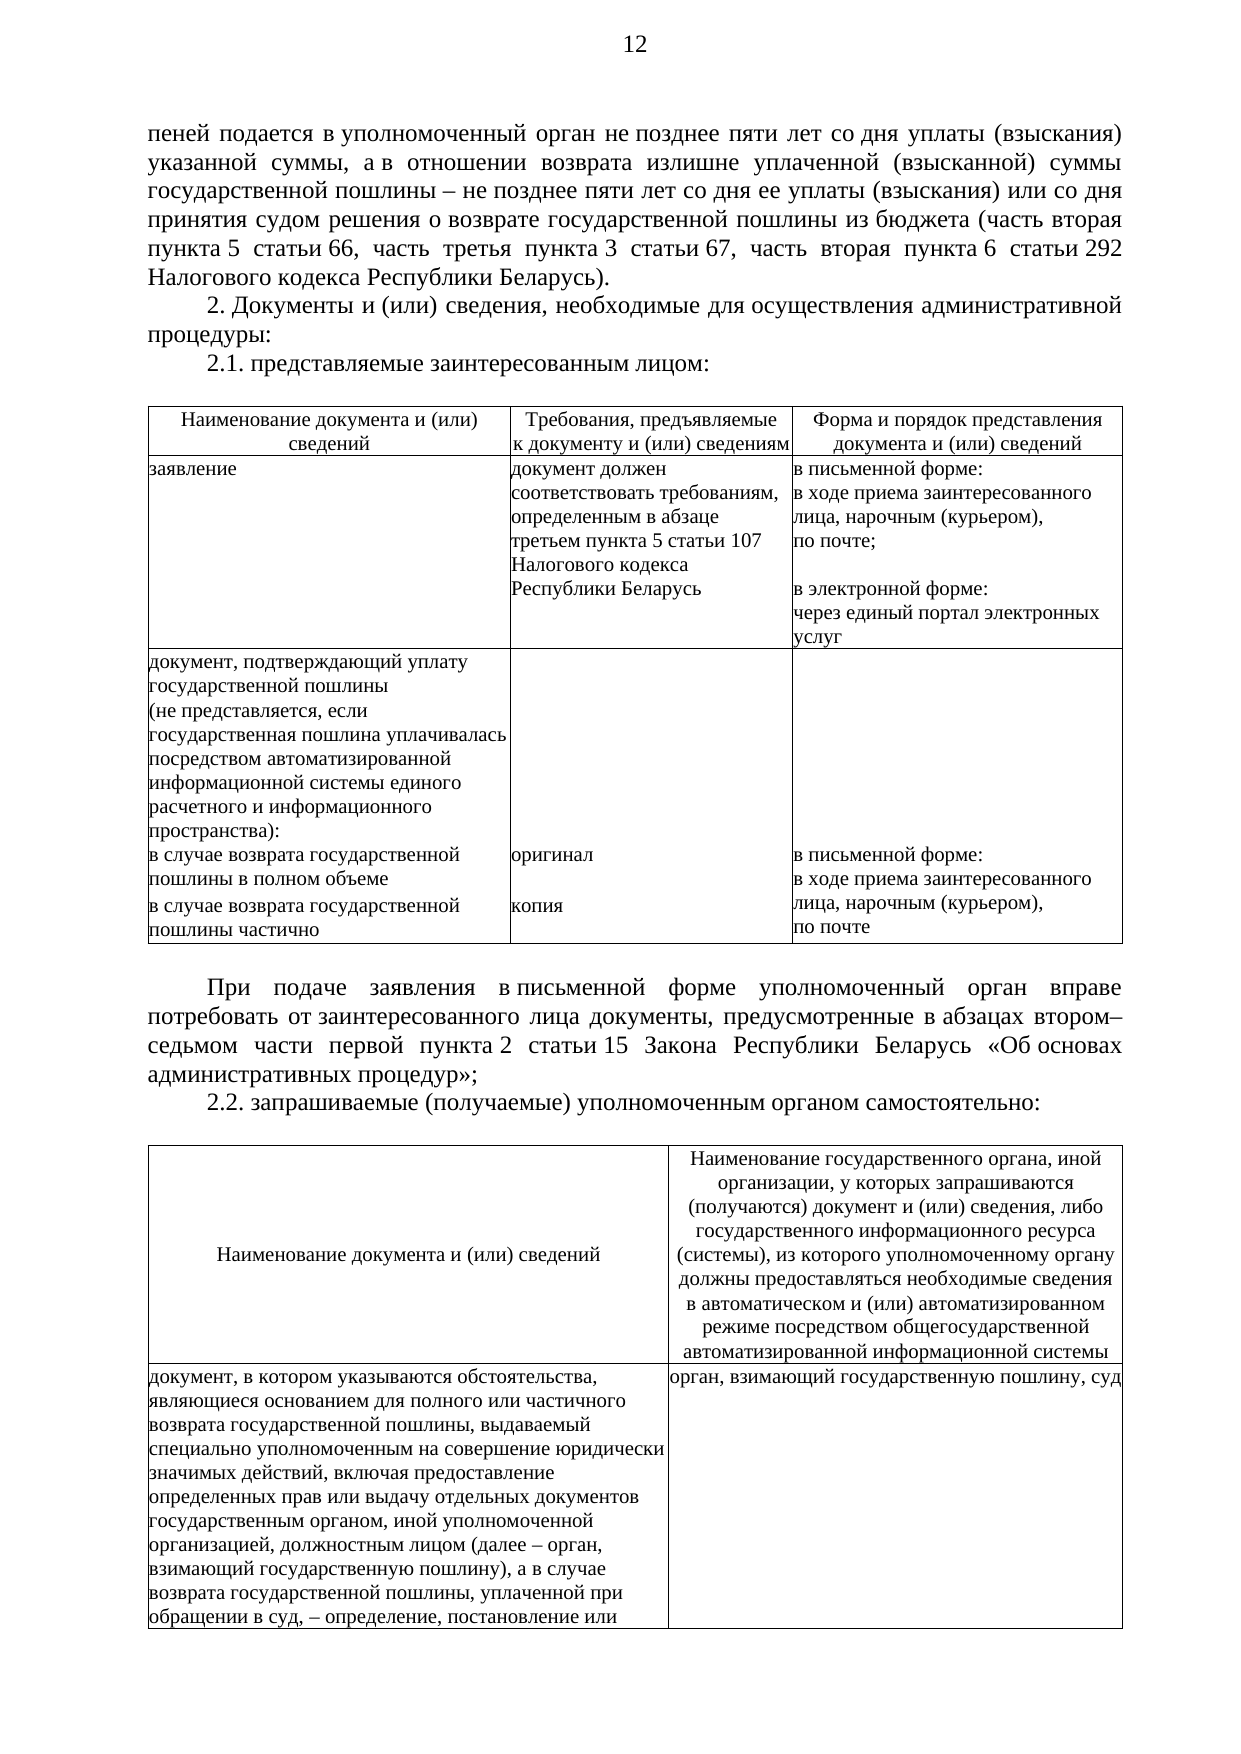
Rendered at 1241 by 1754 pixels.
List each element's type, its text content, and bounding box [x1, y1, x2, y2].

table_header Наименование документа и (или) сведений [149, 407, 510, 455]
text 2.2. запрашиваемые (получаемые) уполномоченным органом самостоятельно: [147, 1087, 1122, 1116]
table_cell заявление [149, 456, 510, 648]
table_cell копия [511, 890, 792, 943]
table_cell в случае возврата государственной пошлины в полном объеме [149, 842, 510, 890]
table_header Наименование документа и (или) сведений [149, 1146, 668, 1363]
table_cell оригинал [511, 842, 792, 890]
table_cell в письменной форме: в ходе приема заинтересованного лица, нарочным (курьером), по почте [793, 842, 1122, 943]
table_header Форма и порядок представления документа и (или) сведений [793, 407, 1122, 455]
text При подаче заявления в письменной форме уполномоченный орган вправе потребовать от заинтересованного лица документы, предусмотренные в абзацах втором–седьмом части первой пункта 2 статьи 15 Закона Республики Беларусь «Об основах административных процедур»; [147, 972, 1122, 1087]
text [147, 118, 1122, 291]
text 2. Документы и (или) сведения, необходимые для осуществления административной процедуры: [147, 291, 1122, 348]
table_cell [149, 1364, 668, 1628]
table_cell [793, 649, 1122, 842]
table_cell документ должен соответствовать требованиям, определенным в абзаце третьем пункта 5 статьи 107 Налогового кодекса Республики Беларусь [511, 456, 792, 648]
table_cell документ, подтверждающий уплату государственной пошлины (не представляется, если государственная пошлина уплачивалась посредством автоматизированной информационной системы единого расчетного и информационного пространства): [149, 649, 510, 842]
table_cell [669, 1364, 1122, 1628]
table_header Наименование государственного органа, иной организации, у которых запрашиваются (получаются) документ и (или) сведения, либо государственного информационного ресурса (системы), из которого уполномоченному органу должны предоставляться необходимые сведения в автоматическом и (или) автоматизированном режиме посредством общегосударственной автоматизированной информационной системы [669, 1146, 1122, 1363]
table_cell [511, 649, 792, 842]
text 2.1. представляемые заинтересованным лицом: [147, 348, 1122, 377]
table_header Требования, предъявляемые к документу и (или) сведениям [511, 407, 792, 455]
table_cell в письменной форме: в ходе приема заинтересованного лица, нарочным (курьером), по почте; в электронной форме: через единый портал электронных услуг [793, 456, 1122, 648]
table_cell в случае возврата государственной пошлины частично [149, 890, 510, 943]
